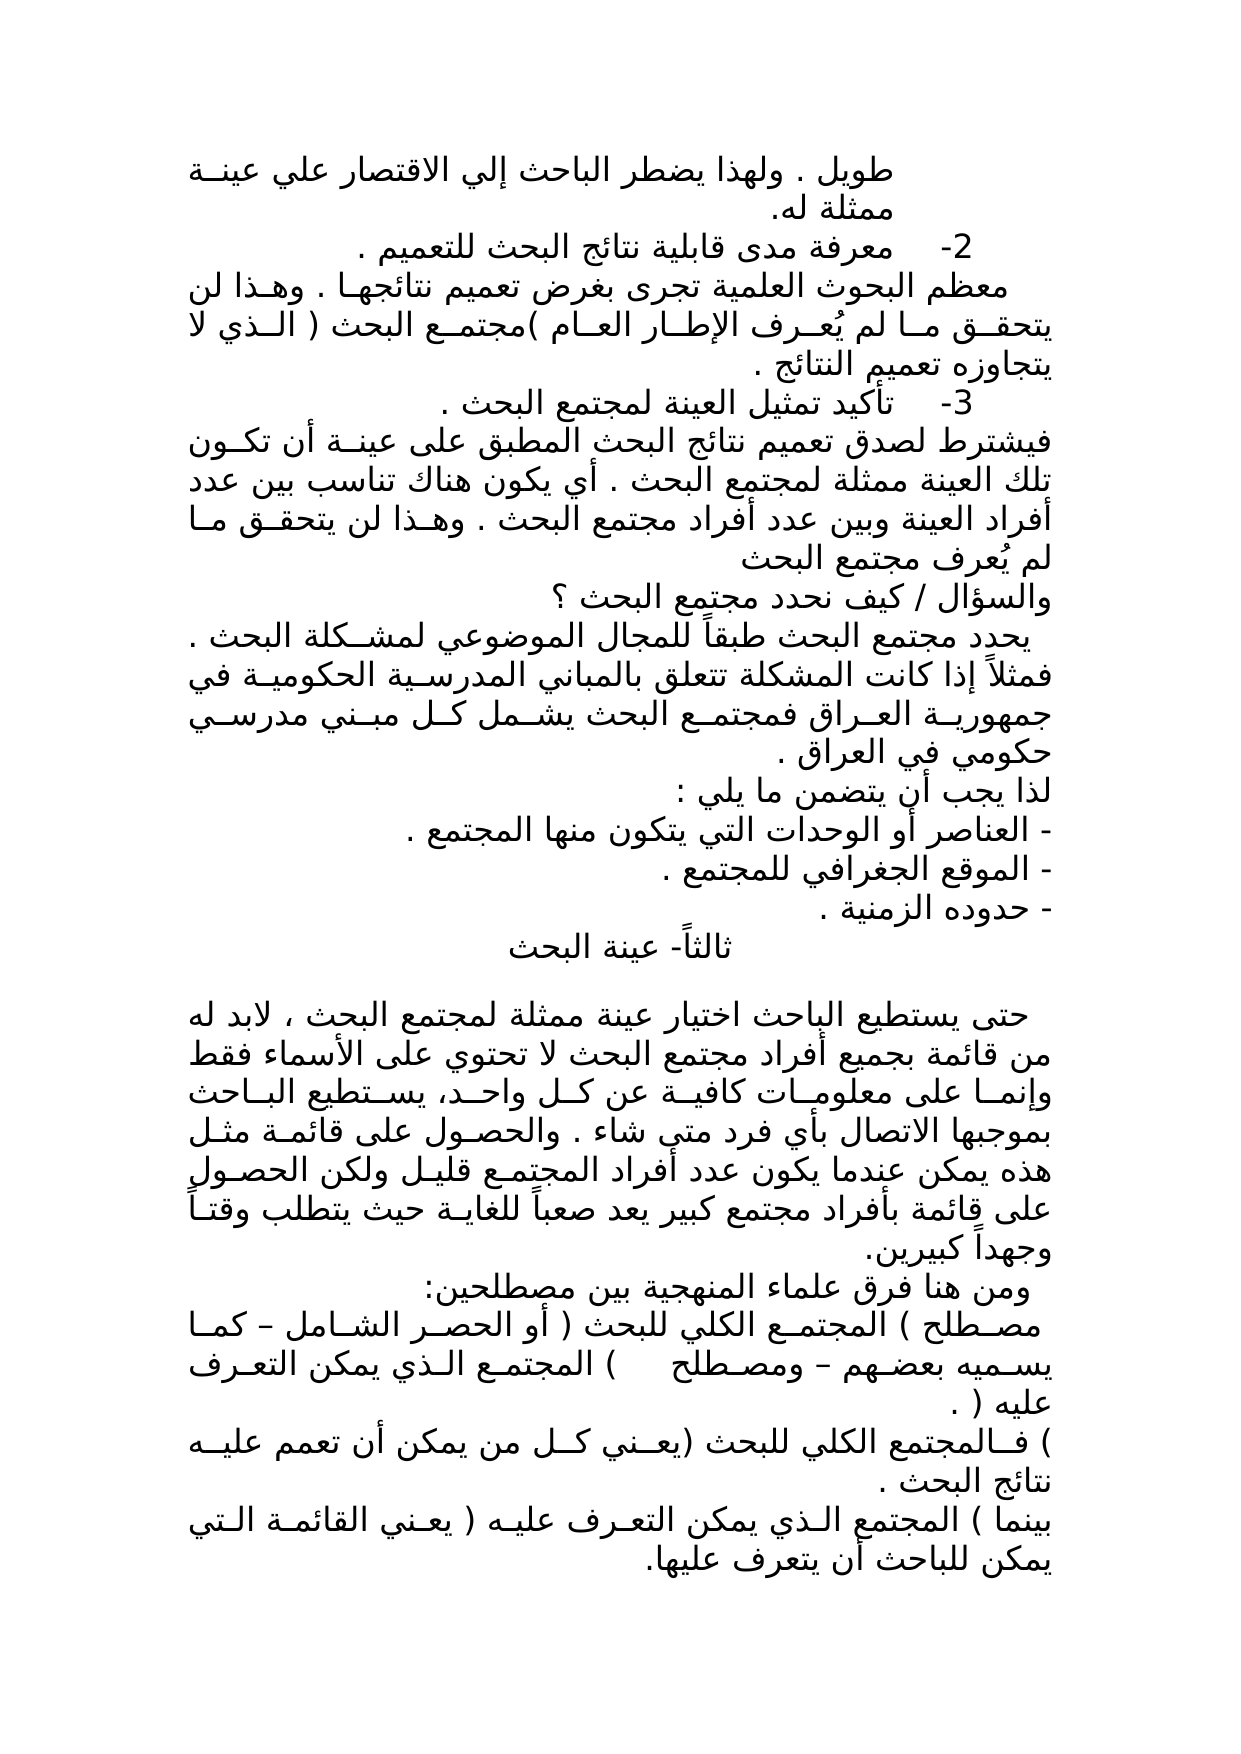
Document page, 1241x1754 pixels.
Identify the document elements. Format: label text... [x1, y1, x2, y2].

text معظم البحوث العلمية تجرى بغرض تعميم نتائجها . وهذا لن يتحقق ما لم يُعرف الإطار العام )مجتمع البحث ( الذي لا يتجاوزه تعميم النتائج . [187, 267, 1053, 383]
text حتى يستطيع الباحث اختيار عينة ممثلة لمجتمع البحث ، لابد له من قائمة بجميع أفراد مجتمع البحث لا تحتوي على الأسماء فقط وإنما على معلومات كافية عن كل واحد، يستطيع الباحث بموجبها الاتصال بأي فرد متى شاء . والحصول على قائمة مثل هذه يمكن عندما يكون عدد أفراد المجتمع قليل ولكن الحصول على قائمة بأفراد مجتمع كبير يعد صعباً للغاية حيث يتطلب وقتاً وجهداً كبيرين. [187, 995, 1053, 1267]
text ) فالمجتمع الكلي للبحث (يعني كل من يمكن أن تعمم عليه نتائج البحث . [187, 1422, 1053, 1500]
text ومن هنا فرق علماء المنهجية بين مصطلحين: [187, 1267, 1053, 1306]
text مصطلح ) المجتمع الكلي للبحث ( أو الحصر الشامل – كما يسميه بعضهم – ومصطلح ) المجتمع الذي يمكن التعرف عليه ( . [187, 1306, 1053, 1422]
text والسؤال / كيف نحدد مجتمع البحث ؟ [187, 577, 1053, 616]
text ثالثاً- عينة البحث [187, 927, 1053, 966]
list معرفة مدى قابلية نتائج البحث للتعميم . [187, 228, 940, 267]
text - حدوده الزمنية . [187, 888, 1053, 927]
text لذا يجب أن يتضمن ما يلي : [187, 772, 1053, 811]
text فيشترط لصدق تعميم نتائج البحث المطبق على عينة أن تكون تلك العينة ممثلة لمجتمع البحث . أي يكون هناك تناسب بين عدد أفراد العينة وبين عدد أفراد مجتمع البحث . وهذا لن يتحقق ما لم يُعرف مجتمع البحث [187, 422, 1053, 577]
text بينما ) المجتمع الذي يمكن التعرف عليه ( يعني القائمة التي يمكن للباحث أن يتعرف عليها. [187, 1500, 1053, 1578]
text - الموقع الجغرافي للمجتمع . [187, 849, 1053, 888]
list تأكيد تمثيل العينة لمجتمع البحث . [187, 383, 940, 422]
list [187, 150, 940, 228]
text - العناصر أو الوحدات التي يتكون منها المجتمع . [187, 811, 1053, 849]
text يحدد مجتمع البحث طبقاً للمجال الموضوعي لمشكلة البحث . فمثلاً إذا كانت المشكلة تتعلق بالمباني المدرسية الحكومية في جمهورية العراق فمجتمع البحث يشمل كل مبني مدرسي حكومي في العراق . [187, 616, 1053, 772]
